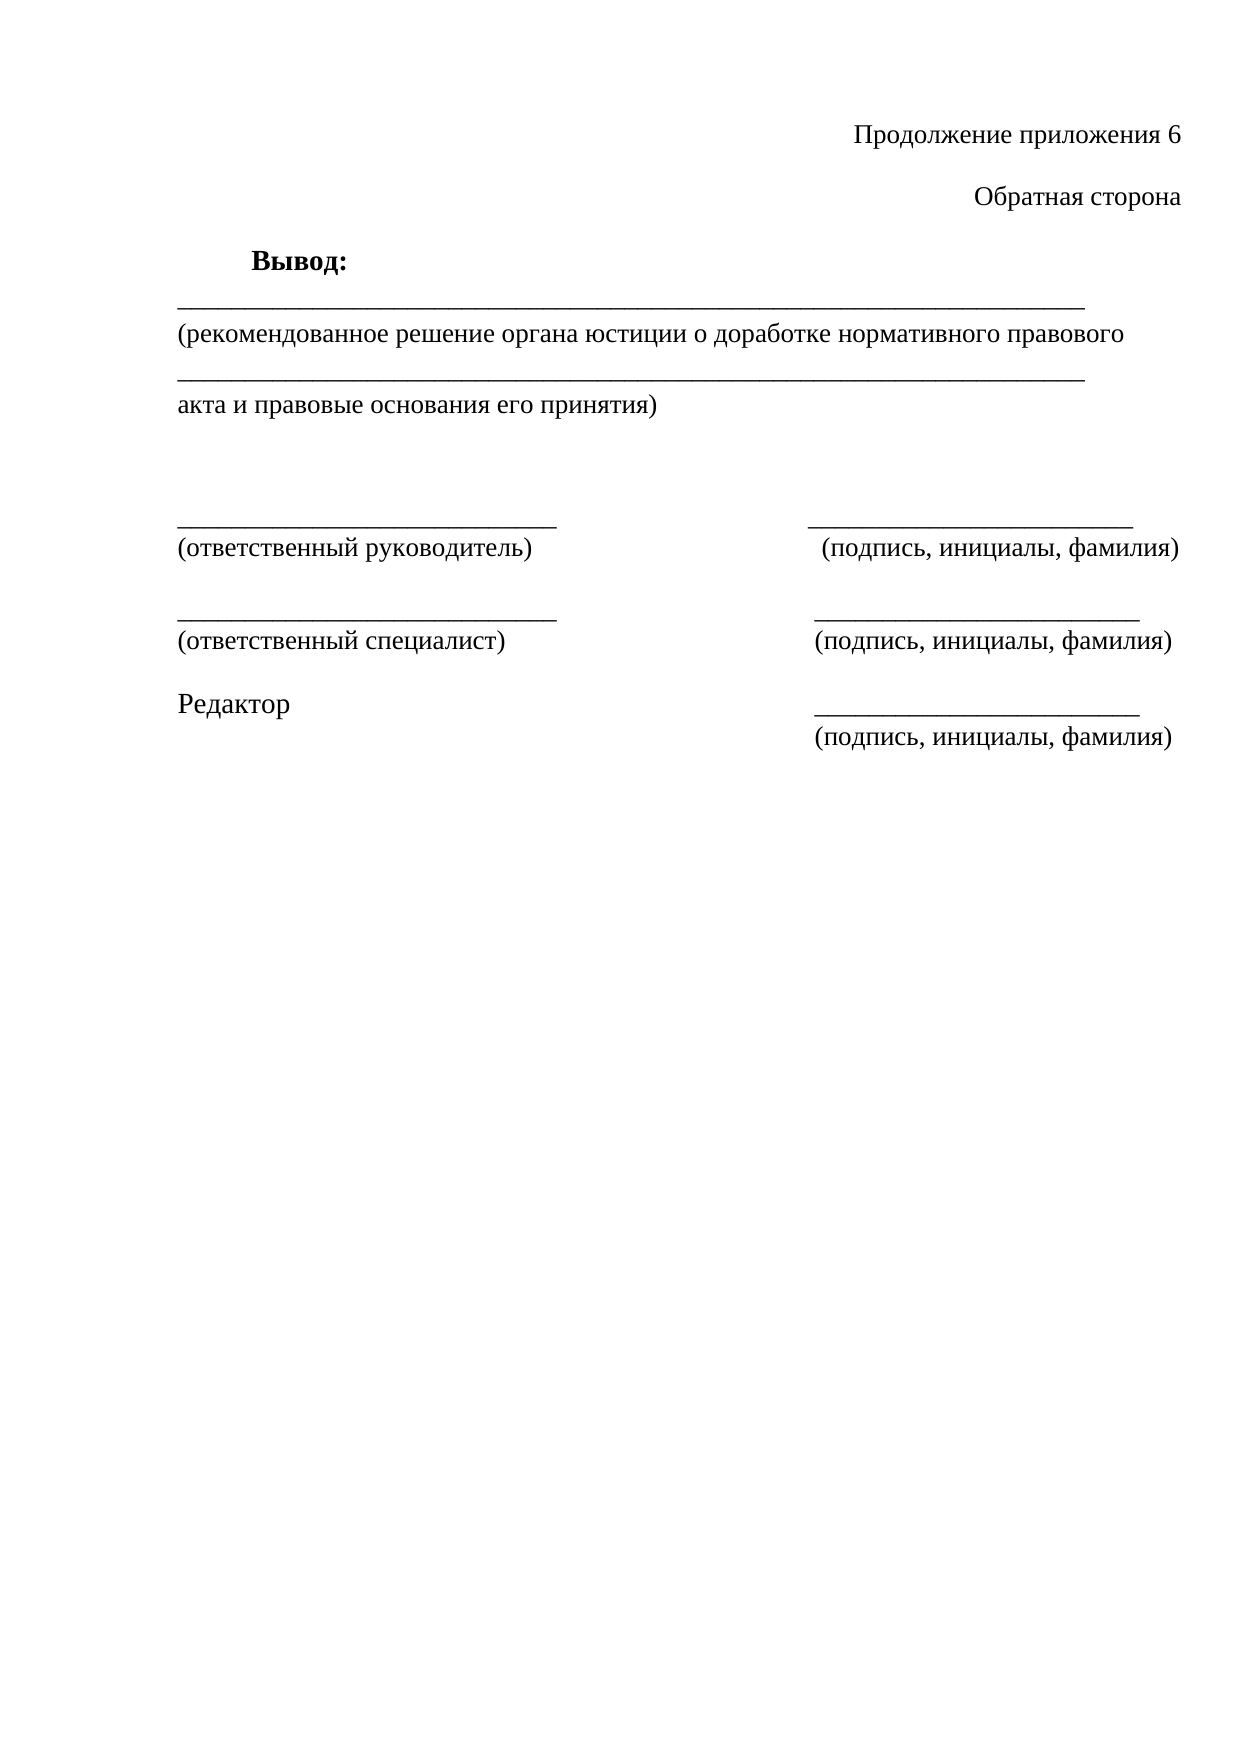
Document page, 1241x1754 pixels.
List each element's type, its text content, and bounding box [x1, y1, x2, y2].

text ____________________________ ________________________ [177, 499, 1181, 531]
text (рекомендованное решение органа юстиции о доработке нормативного правового ___________________________________________________________________ [177, 317, 1181, 384]
text (ответственный специалист) (подпись, инициалы, фамилия) [177, 624, 1181, 655]
text Редактор ________________________ [177, 686, 1181, 720]
text ____________________________ ________________________ [177, 593, 1181, 624]
text Вывод: [177, 243, 1181, 276]
text акта и правовые основания его принятия) [177, 388, 1181, 494]
text Обратная сторона [177, 180, 1181, 212]
text ___________________________________________________________________ [177, 281, 1181, 312]
text (ответственный руководитель) (подпись, инициалы, фамилия) [177, 531, 1181, 562]
text (подпись, инициалы, фамилия) [767, 720, 1181, 751]
text Продолжение приложения 6 [177, 118, 1181, 149]
